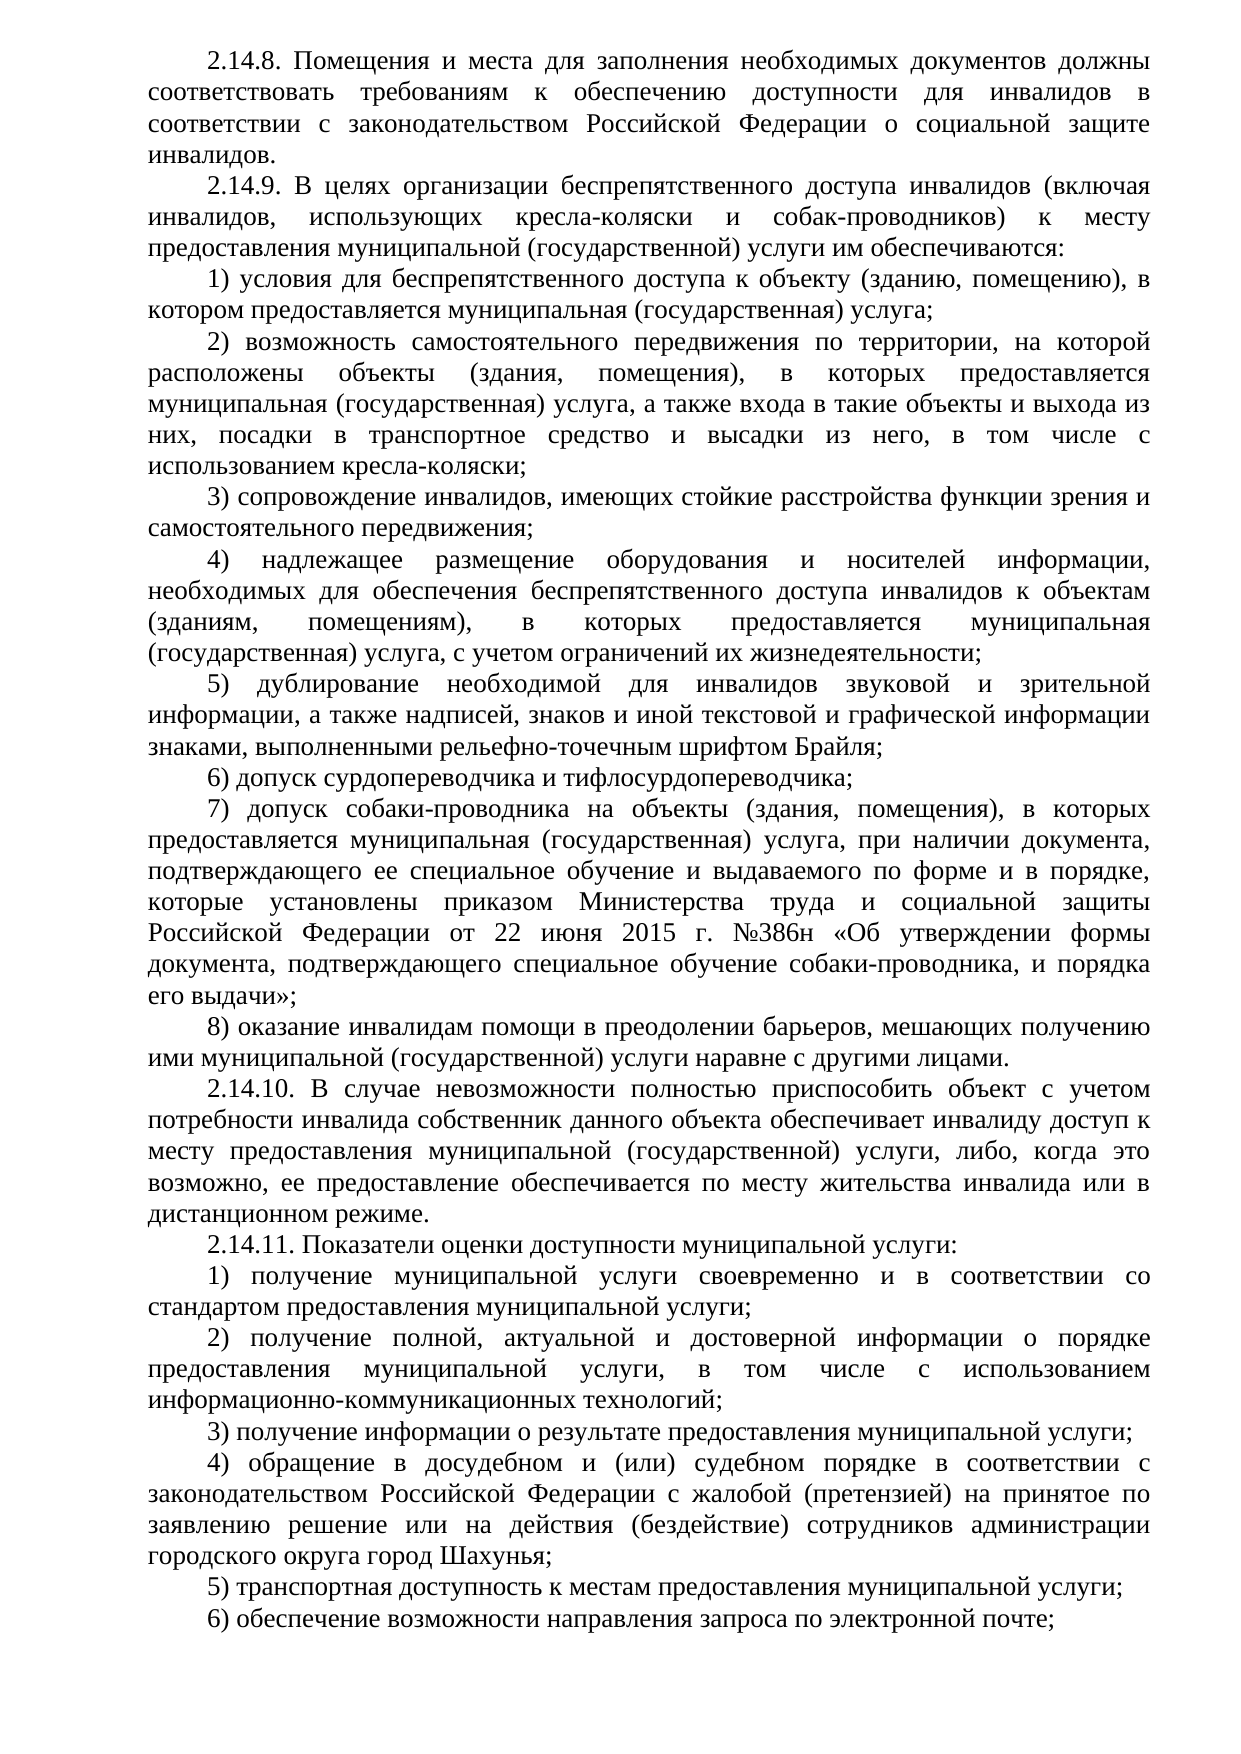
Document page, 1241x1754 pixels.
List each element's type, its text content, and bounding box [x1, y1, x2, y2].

text 8) оказание инвалидам помощи в преодолении барьеров, мешающих получению ими муниципальной (государственной) услуги наравне с другими лицами. [148, 1010, 1152, 1072]
text 4) обращение в досудебном и (или) судебном порядке в соответствии с законодательством Российской Федерации с жалобой (претензией) на принятое по заявлению решение или на действия (бездействие) сотрудников администрации городского округа город Шахунья; [148, 1446, 1152, 1571]
text 2) возможность самостоятельного передвижения по территории, на которой расположены объекты (здания, помещения), в которых предоставляется муниципальная (государственная) услуга, а также входа в такие объекты и выхода из них, посадки в транспортное средство и высадки из него, в том числе с использованием кресла-коляски; [148, 325, 1152, 480]
text 7) допуск собаки-проводника на объекты (здания, помещения), в которых предоставляется муниципальная (государственная) услуга, при наличии документа, подтверждающего ее специальное обучение и выдаваемого по форме и в порядке, которые установлены приказом Министерства труда и социальной защиты Российской Федерации от 22 июня 2015 г. №386н «Об утверждении формы документа, подтверждающего специальное обучение собаки-проводника, и порядка его выдачи»; [148, 792, 1152, 1010]
text 5) дублирование необходимой для инвалидов звуковой и зрительной информации, а также надписей, знаков и иной текстовой и графической информации знаками, выполненными рельефно-точечным шрифтом Брайля; [148, 667, 1152, 761]
text 2.14.9. В целях организации беспрепятственного доступа инвалидов (включая инвалидов, использующих кресла-коляски и собак-проводников) к месту предоставления муниципальной (государственной) услуги им обеспечиваются: [148, 169, 1152, 262]
text 1) получение муниципальной услуги своевременно и в соответствии со стандартом предоставления муниципальной услуги; [148, 1259, 1152, 1321]
text 2) получение полной, актуальной и достоверной информации о порядке предоставления муниципальной услуги, в том числе с использованием информационно-коммуникационных технологий; [148, 1321, 1152, 1415]
text 4) надлежащее размещение оборудования и носителей информации, необходимых для обеспечения беспрепятственного доступа инвалидов к объектам (зданиям, помещениям), в которых предоставляется муниципальная (государственная) услуга, с учетом ограничений их жизнедеятельности; [148, 543, 1152, 667]
text 2.14.10. В случае невозможности полностью приспособить объект с учетом потребности инвалида собственник данного объекта обеспечивает инвалиду доступ к месту предоставления муниципальной (государственной) услуги, либо, когда это возможно, ее предоставление обеспечивается по месту жительства инвалида или в дистанционном режиме. [148, 1072, 1152, 1228]
text 5) транспортная доступность к местам предоставления муниципальной услуги; [148, 1571, 1152, 1602]
text 2.14.11. Показатели оценки доступности муниципальной услуги: [148, 1228, 1152, 1259]
text 1) условия для беспрепятственного доступа к объекту (зданию, помещению), в котором предоставляется муниципальная (государственная) услуга; [148, 262, 1152, 325]
text 6) допуск сурдопереводчика и тифлосурдопереводчика; [148, 761, 1152, 792]
text 3) сопровождение инвалидов, имеющих стойкие расстройства функции зрения и самостоятельного передвижения; [148, 480, 1152, 543]
text 2.14.8. Помещения и места для заполнения необходимых документов должны соответствовать требованиям к обеспечению доступности для инвалидов в соответствии с законодательством Российской Федерации о социальной защите инвалидов. [148, 44, 1152, 169]
text 6) обеспечение возможности направления запроса по электронной почте; [148, 1602, 1152, 1633]
text 3) получение информации о результате предоставления муниципальной услуги; [148, 1415, 1152, 1446]
